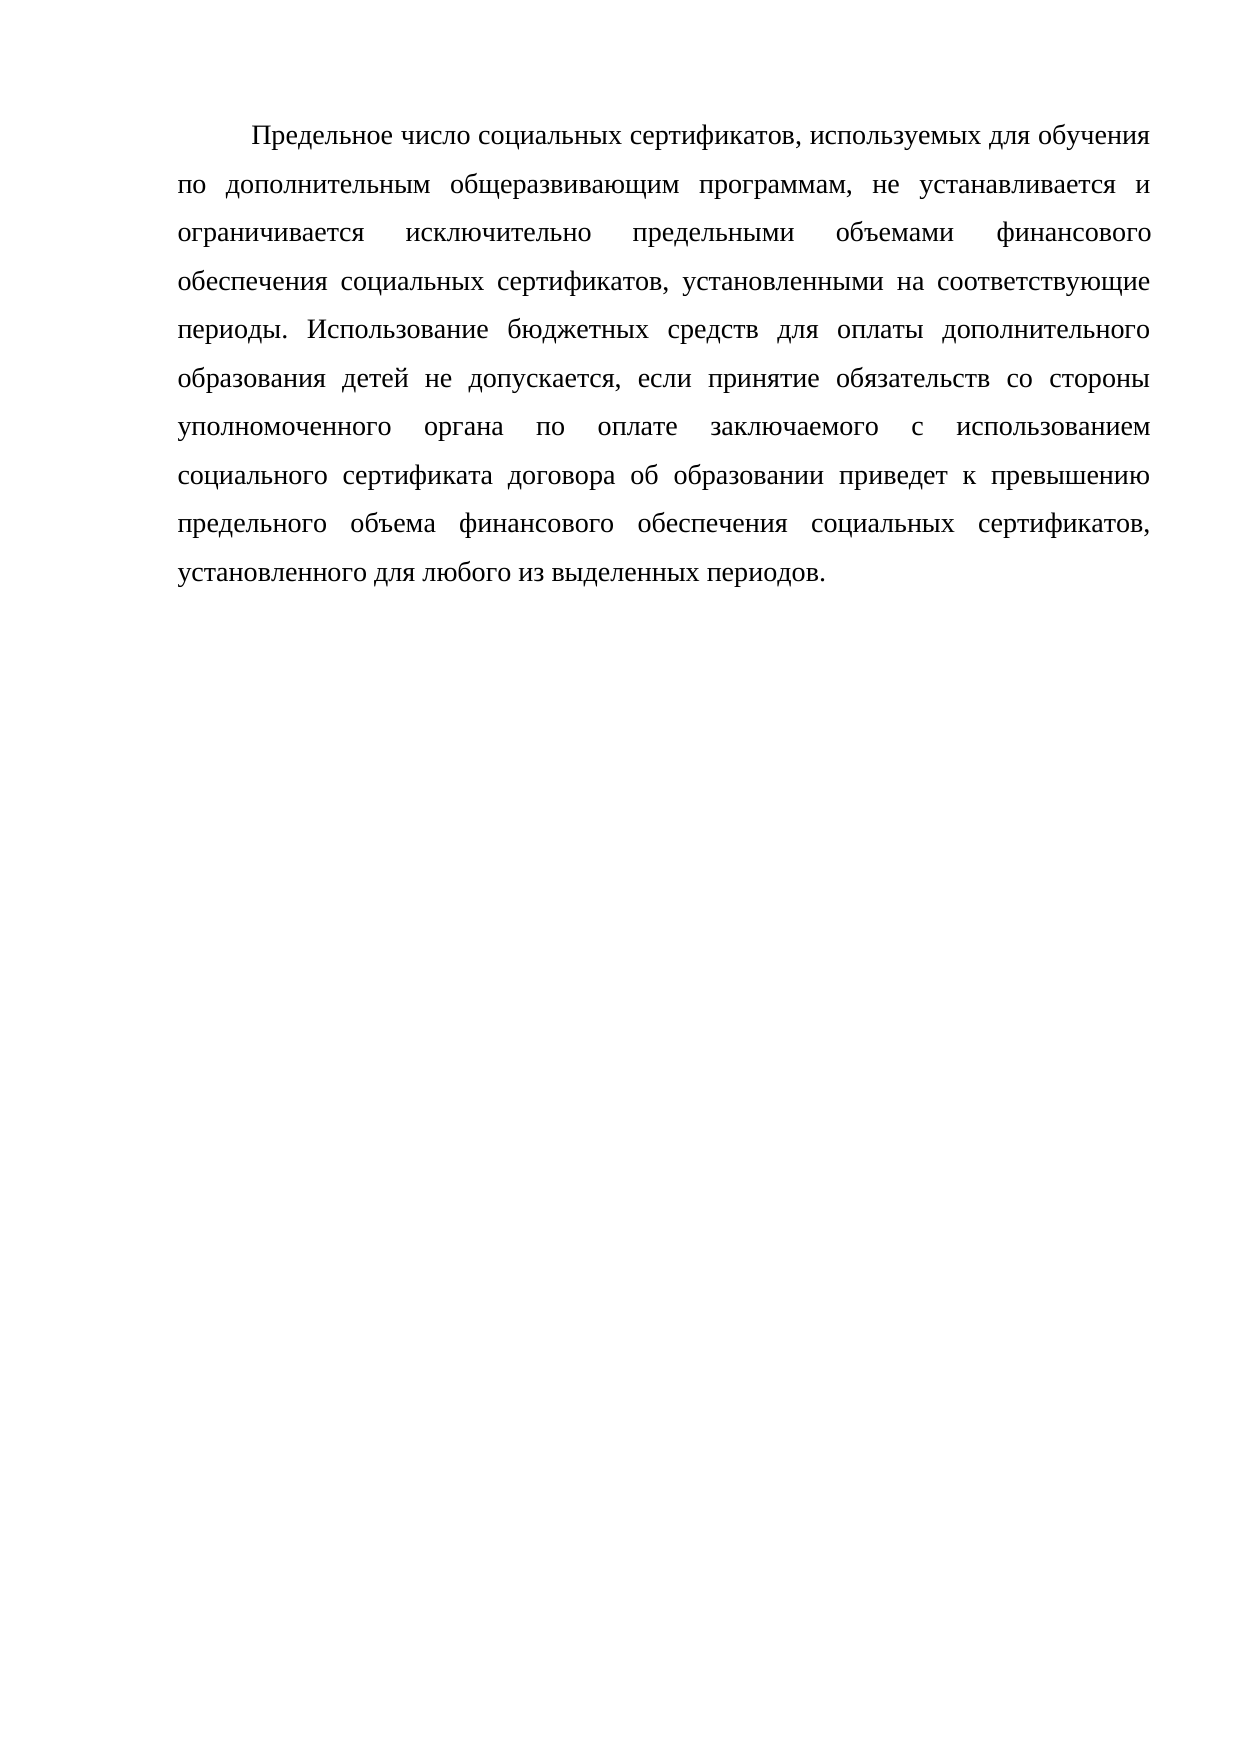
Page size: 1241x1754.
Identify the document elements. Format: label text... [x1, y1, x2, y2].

text Предельное число социальных сертификатов, используемых для обучения по дополнительным общеразвивающим программам, не устанавливается и ограничивается исключительно предельными объемами финансового обеспечения социальных сертификатов, установленными на соответствующие периоды. Использование бюджетных средств для оплаты дополнительного образования детей не допускается, если принятие обязательств со стороны уполномоченного органа по оплате заключаемого с использованием социального сертификата договора об образовании приведет к превышению предельного объема финансового обеспечения социальных сертификатов, установленного для любого из выделенных периодов. [177, 118, 1152, 587]
